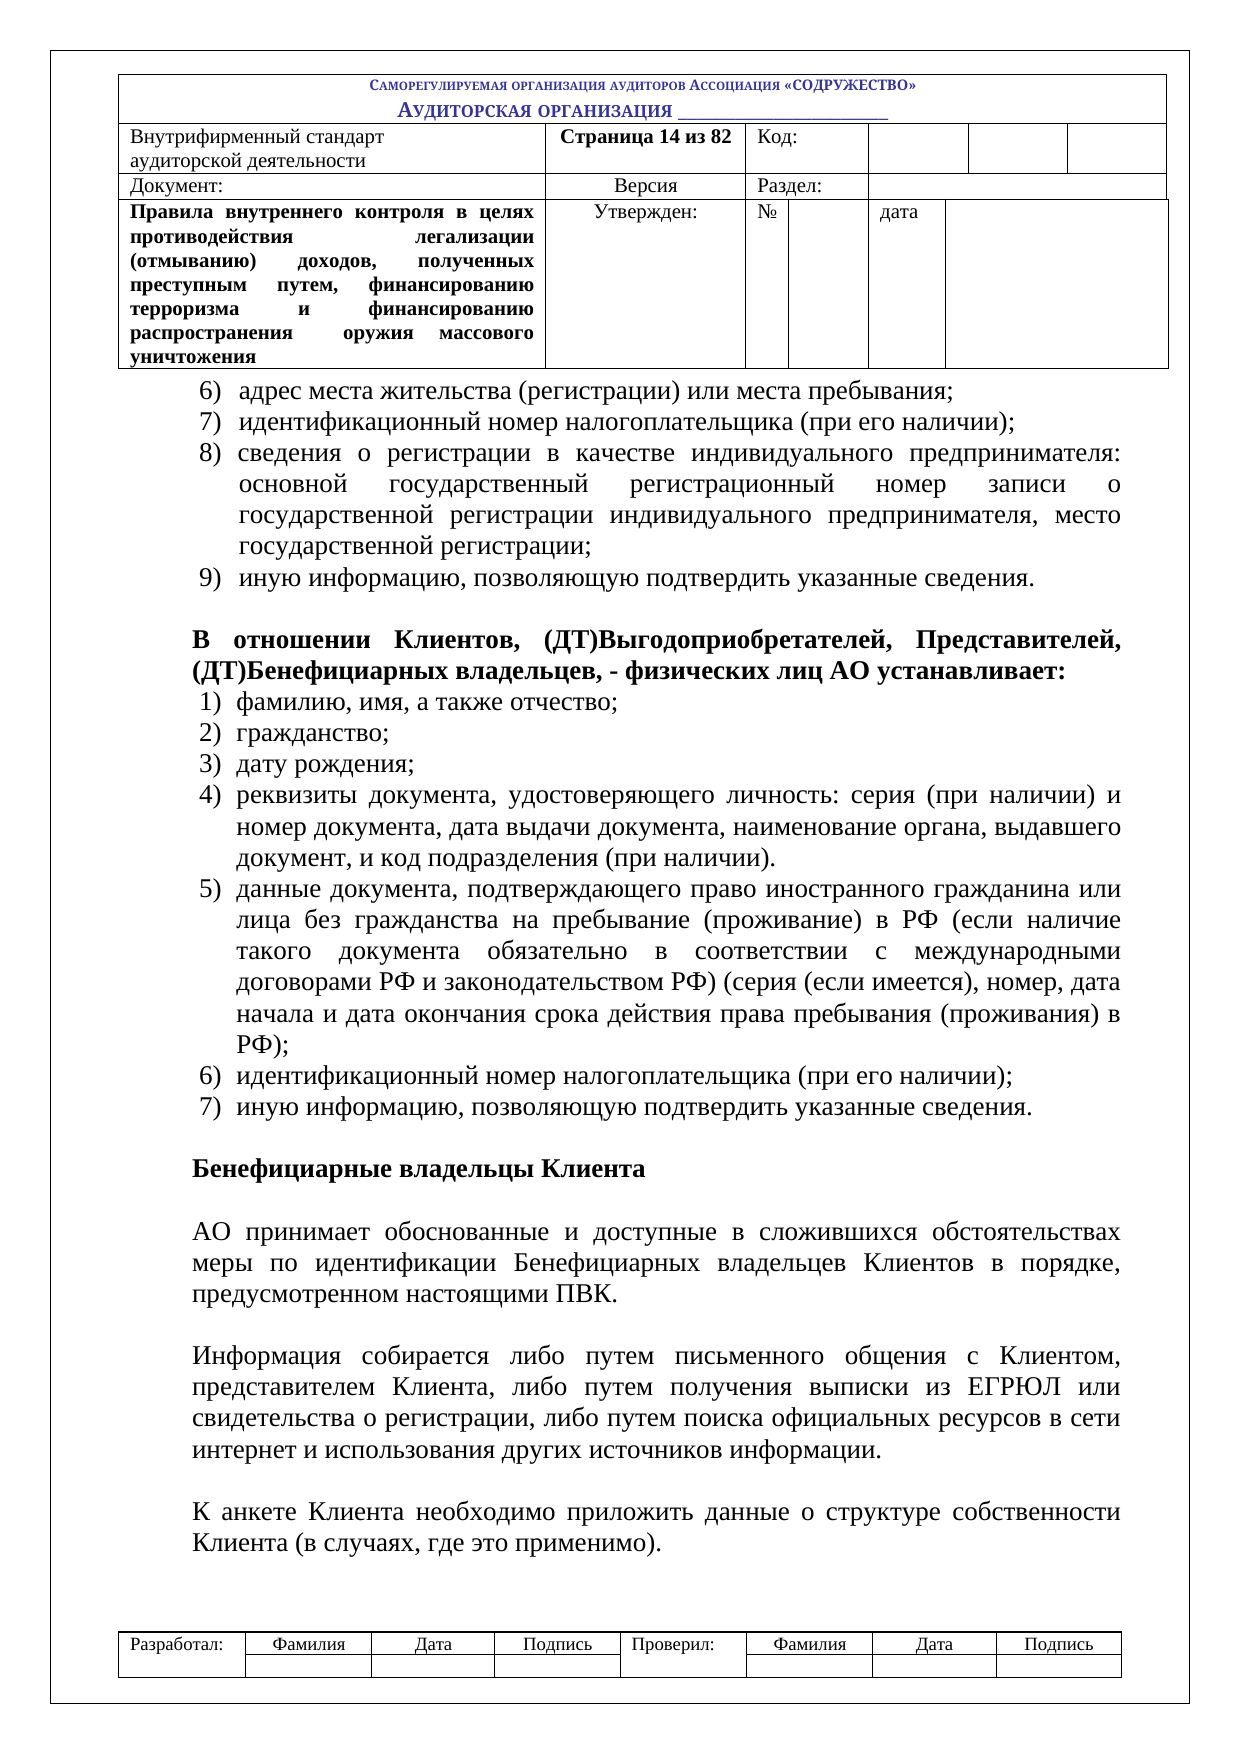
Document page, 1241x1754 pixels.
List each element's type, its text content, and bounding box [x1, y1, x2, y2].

text Информация собирается либо путем письменного общения с Клиентом, представителем Клиента, либо путем получения выписки из ЕГРЮЛ или свидетельства о регистрации, либо путем поиска официальных ресурсов в сети интернет и использования других источников информации. [192, 1339, 1122, 1464]
text К анкете Клиента необходимо приложить данные о структуре собственности Клиента (в случаях, где это применимо). [192, 1495, 1122, 1557]
list идентификационный номер налогоплательщика (при его наличии); [199, 1059, 1122, 1090]
list фамилию, имя, а также отчество; [199, 685, 1122, 716]
list иную информацию, позволяющую подтвердить указанные сведения. [199, 1090, 1122, 1121]
text 6) адрес места жительства (регистрации) или места пребывания; [199, 374, 1122, 405]
text Бенефициарные владельцы Клиента [192, 1152, 1122, 1183]
list дату рождения; [199, 747, 1122, 779]
list реквизиты документа, удостоверяющего личность: серия (при наличии) и номер документа, дата выдачи документа, наименование органа, выдавшего документ, и код подразделения (при наличии). [199, 779, 1122, 872]
text 7) идентификационный номер налогоплательщика (при его наличии); [199, 405, 1122, 436]
text АО принимает обоснованные и доступные в сложившихся обстоятельствах меры по идентификации Бенефициарных владельцев Клиентов в порядке, предусмотренном настоящими ПВК. [192, 1215, 1122, 1308]
text В отношении Клиентов, (ДТ)Выгодоприобретателей, Представителей, (ДТ)Бенефициарных владельцев, - физических лиц АО устанавливает: [192, 623, 1122, 685]
text 9) иную информацию, позволяющую подтвердить указанные сведения. [199, 561, 1122, 592]
list гражданство; [199, 716, 1122, 747]
text 8) сведения о регистрации в качестве индивидуального предпринимателя: основной государственный регистрационный номер записи о государственной регистрации индивидуального предпринимателя, место государственной регистрации; [199, 436, 1122, 561]
list данные документа, подтверждающего право иностранного гражданина или лица без гражданства на пребывание (проживание) в РФ (если наличие такого документа обязательно в соответствии с международными договорами РФ и законодательством РФ) (серия (если имеется), номер, дата начала и дата окончания срока действия права пребывания (проживания) в РФ); [199, 872, 1122, 1059]
